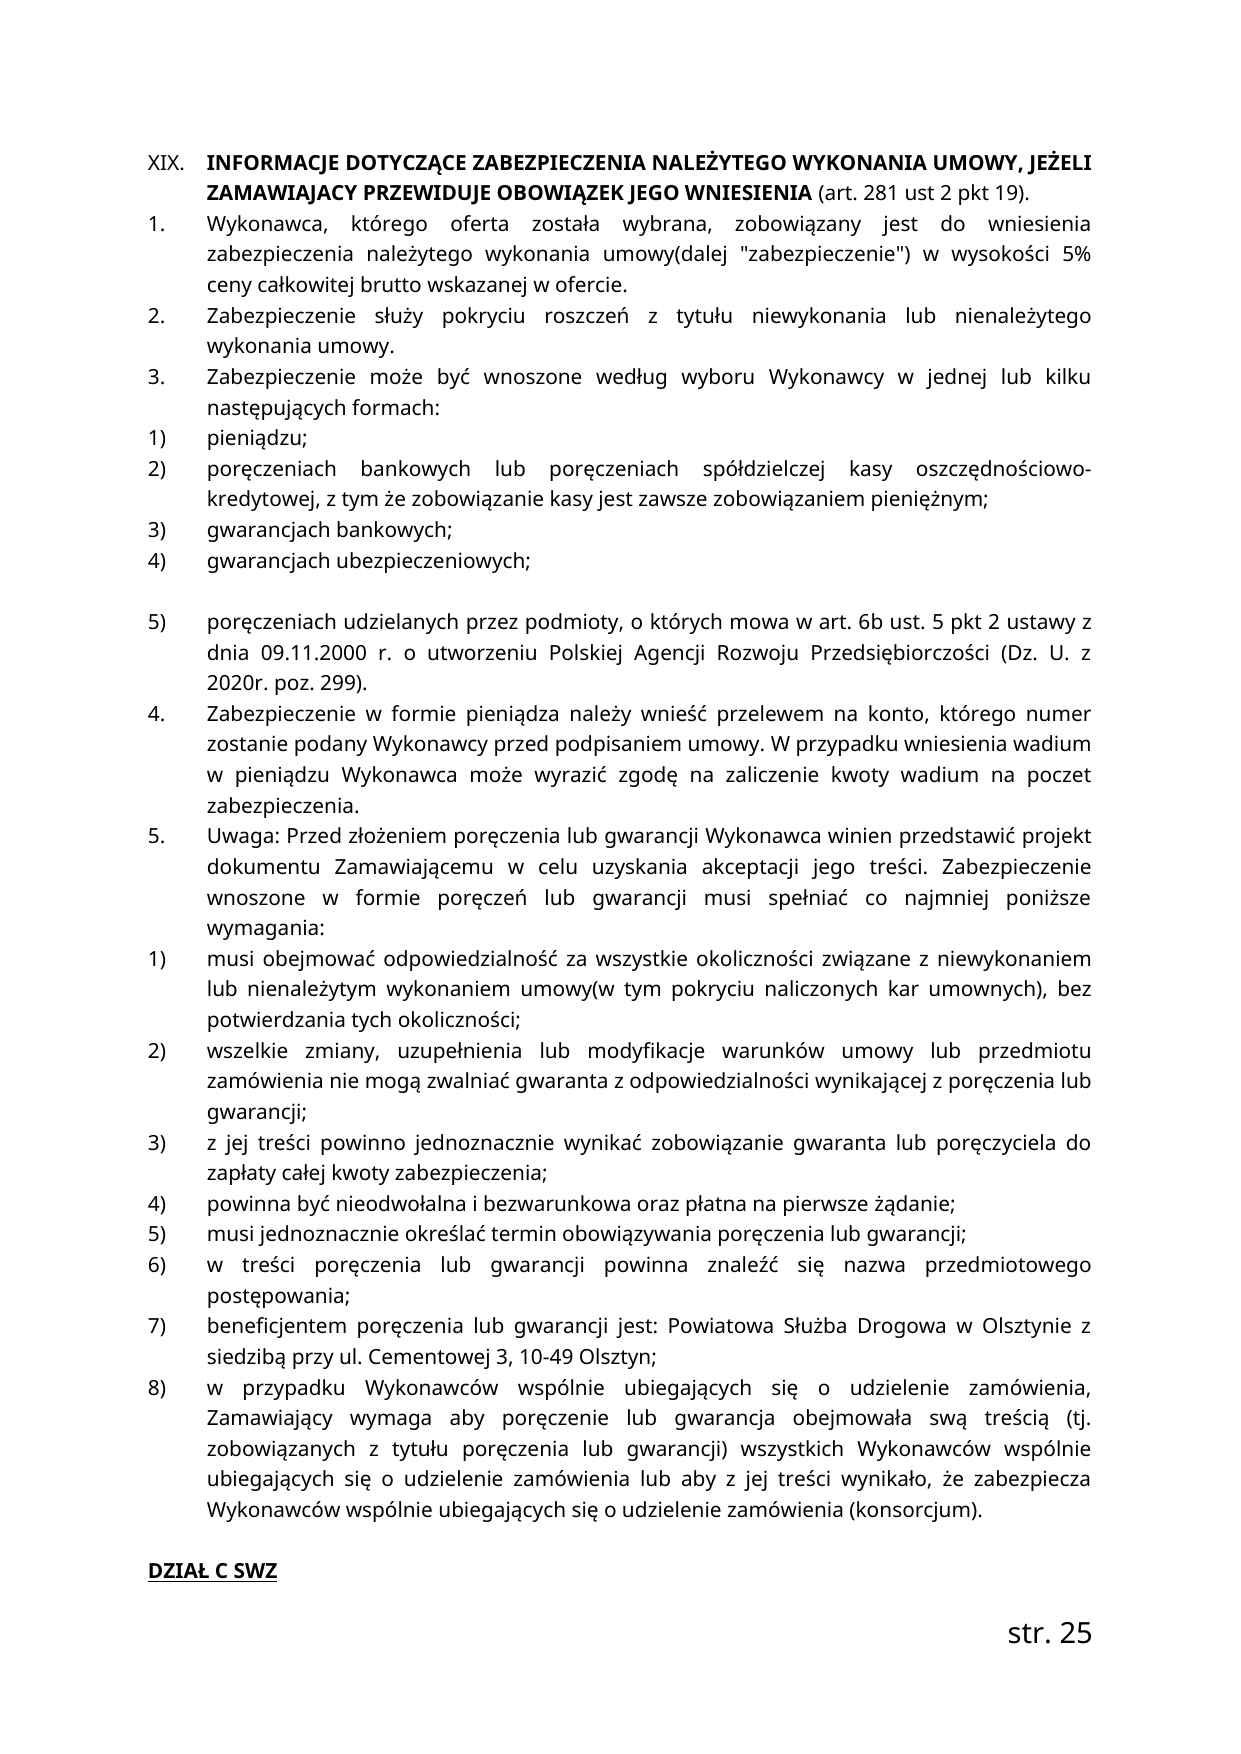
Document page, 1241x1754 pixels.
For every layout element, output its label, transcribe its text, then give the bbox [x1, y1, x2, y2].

list 3) z jej treści powinno jednoznacznie wynikać zobowiązanie gwaranta lub poręczyciela do zapłaty całej kwoty zabezpieczenia; [148, 1128, 1093, 1187]
list 1) musi obejmować odpowiedzialność za wszystkie okoliczności związane z niewykonaniem lub nienależytym wykonaniem umowy(w tym pokryciu naliczonych kar umownych), bez potwierdzania tych okoliczności; [148, 944, 1093, 1033]
list 6) w treści poręczenia lub gwarancji powinna znaleźć się nazwa przedmiotowego postępowania; [148, 1250, 1093, 1309]
list 2) poręczeniach bankowych lub poręczeniach spółdzielczej kasy oszczędnościowo- kredytowej, z tym że zobowiązanie kasy jest zawsze zobowiązaniem pieniężnym; [148, 454, 1093, 513]
list 1) pieniądzu; [148, 423, 1093, 452]
list 2) wszelkie zmiany, uzupełnienia lub modyfikacje warunków umowy lub przedmiotu zamówienia nie mogą zwalniać gwaranta z odpowiedzialności wynikającej z poręczenia lub gwarancji; [148, 1036, 1093, 1125]
list 4) gwarancjach ubezpieczeniowych; [148, 546, 1093, 574]
list 4. Zabezpieczenie w formie pieniądza należy wnieść przelewem na konto, którego numer zostanie podany Wykonawcy przed podpisaniem umowy. W przypadku wniesienia wadium w pieniądzu Wykonawca może wyrazić zgodę na zaliczenie kwoty wadium na poczet zabezpieczenia. [148, 699, 1093, 819]
list 8) w przypadku Wykonawców wspólnie ubiegających się o udzielenie zamówienia, Zamawiający wymaga aby poręczenie lub gwarancja obejmowała swą treścią (tj. zobowiązanych z tytułu poręczenia lub gwarancji) wszystkich Wykonawców wspólnie ubiegających się o udzielenie zamówienia lub aby z jej treści wynikało, że zabezpiecza Wykonawców wspólnie ubiegających się o udzielenie zamówienia (konsorcjum). [148, 1373, 1093, 1523]
list 5) poręczeniach udzielanych przez podmioty, o których mowa w art. 6b ust. 5 pkt 2 ustawy z dnia 09.11.2000 r. o utworzeniu Polskiej Agencji Rozwoju Przedsiębiorczości (Dz. U. z 2020r. poz. 299). [148, 607, 1093, 697]
list 1. Wykonawca, którego oferta została wybrana, zobowiązany jest do wniesienia zabezpieczenia należytego wykonania umowy(dalej "zabezpieczenie") w wysokości 5% ceny całkowitej brutto wskazanej w ofercie. [148, 209, 1093, 298]
list 2. Zabezpieczenie służy pokryciu roszczeń z tytułu niewykonania lub nienależytego wykonania umowy. [148, 301, 1093, 360]
list INFORMACJE DOTYCZĄCE ZABEZPIECZENIA NALEŻYTEGO WYKONANIA UMOWY, JEŻELI ZAMAWIAJACY PRZEWIDUJE OBOWIĄZEK JEGO WNIESIENIA (art. 281 ust 2 pkt 19). [148, 148, 1093, 207]
list 5. Uwaga: Przed złożeniem poręczenia lub gwarancji Wykonawca winien przedstawić projekt dokumentu Zamawiającemu w celu uzyskania akceptacji jego treści. Zabezpieczenie wnoszone w formie poręczeń lub gwarancji musi spełniać co najmniej poniższe wymagania: [148, 821, 1093, 942]
list 3) gwarancjach bankowych; [148, 515, 1093, 543]
list 3. Zabezpieczenie może być wnoszone według wyboru Wykonawcy w jednej lub kilku następujących formach: [148, 362, 1093, 421]
list 7) beneficjentem poręczenia lub gwarancji jest: Powiatowa Służba Drogowa w Olsztynie z siedzibą przy ul. Cementowej 3, 10-49 Olsztyn; [148, 1311, 1093, 1370]
list 5) musi jednoznacznie określać termin obowiązywania poręczenia lub gwarancji; [148, 1219, 1093, 1248]
list DZIAŁ C SWZ [148, 1556, 1093, 1585]
list 4) powinna być nieodwołalna i bezwarunkowa oraz płatna na pierwsze żądanie; [148, 1189, 1093, 1217]
